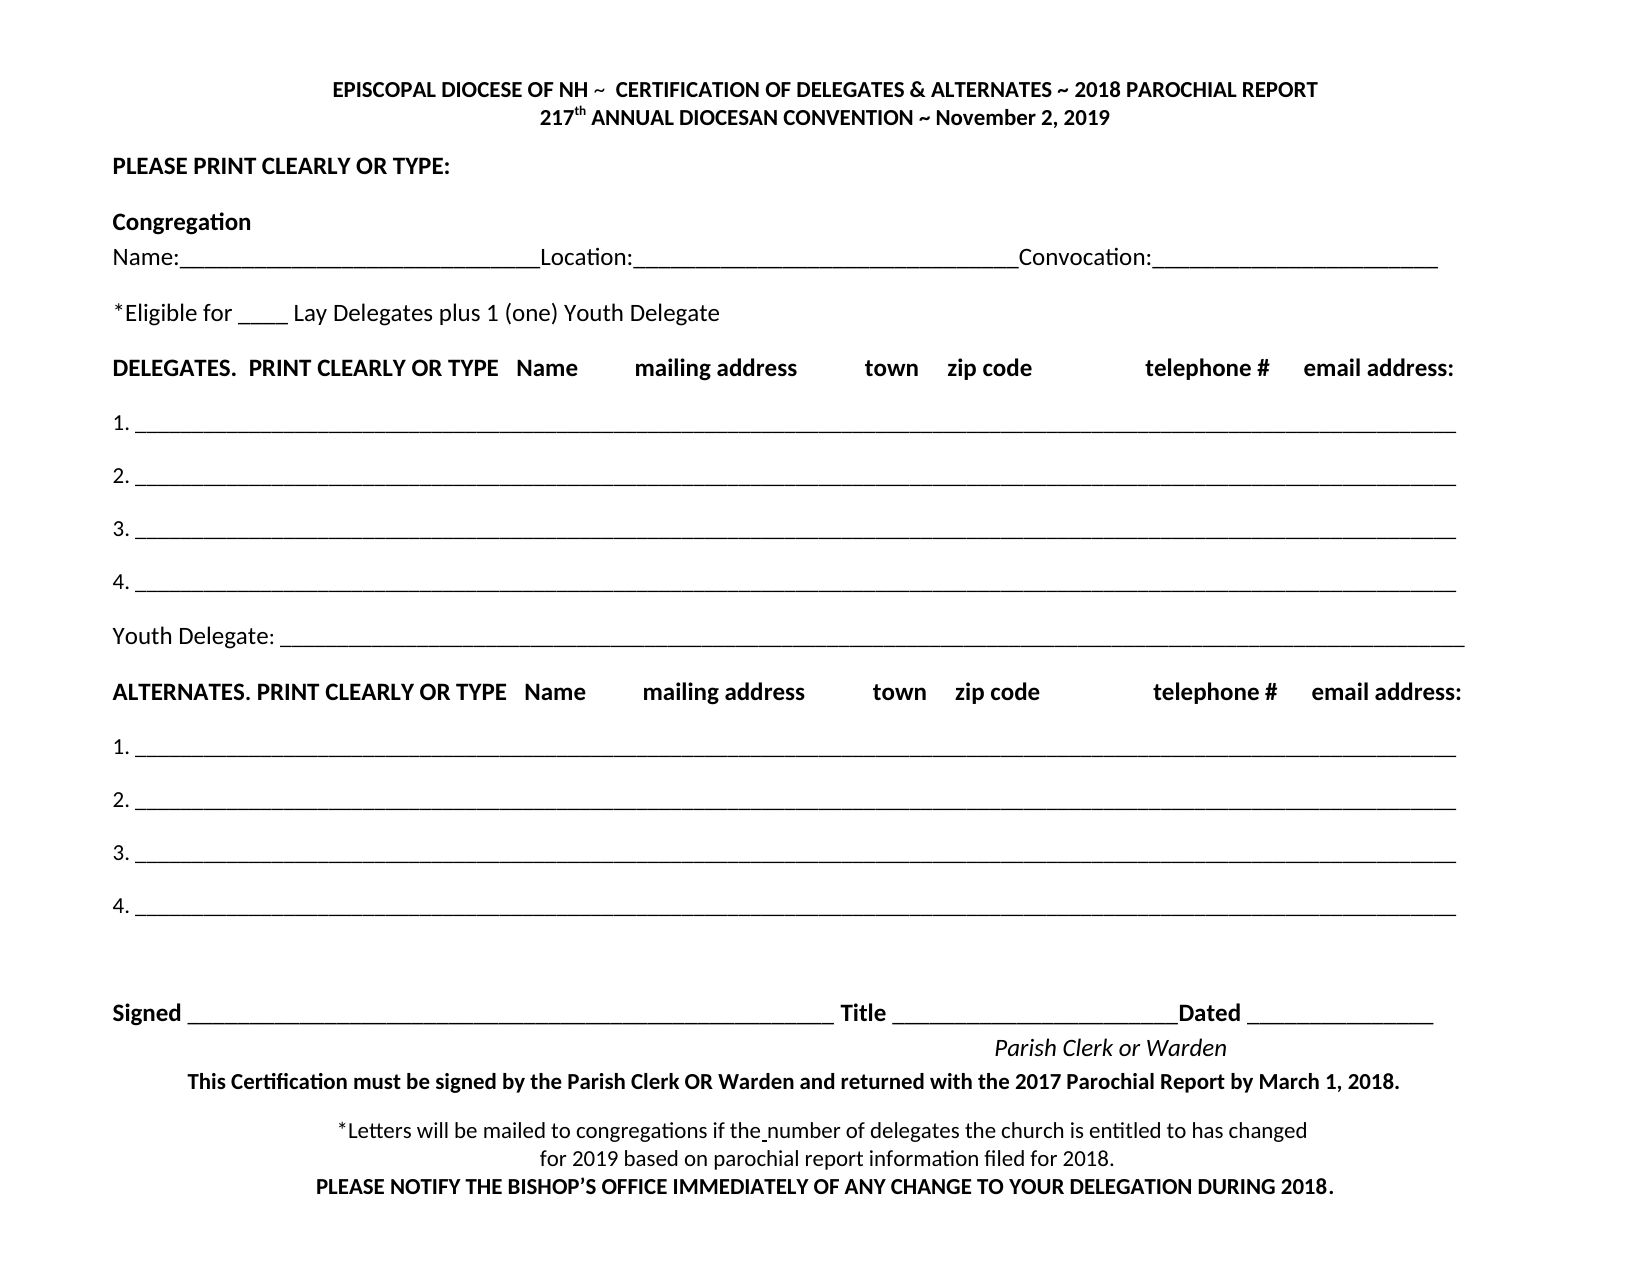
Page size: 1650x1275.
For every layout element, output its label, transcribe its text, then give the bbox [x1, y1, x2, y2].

text 1. ____________________________________________________________________________________________________________________ [112, 408, 1537, 436]
text 2. ____________________________________________________________________________________________________________________ [112, 785, 1537, 813]
text ALTERNATES. PRINT CLEARLY OR TYPE Name mailing address town zip code telephone # email address: [112, 676, 1537, 707]
text PLEASE PRINT CLEARLY OR TYPE: [112, 150, 1537, 181]
text Congregation Name:_____________________________Location:_______________________________Convocation:_______________________ [112, 206, 1537, 271]
text 3. ____________________________________________________________________________________________________________________ [112, 838, 1537, 866]
text 1. ____________________________________________________________________________________________________________________ [112, 732, 1537, 760]
text Youth Delegate: ________________________________________________________________________________________________________ [112, 620, 1537, 651]
text *Eligible for ____ Lay Delegates plus 1 (one) Youth Delegate [112, 297, 1537, 327]
text 4. ____________________________________________________________________________________________________________________ [112, 891, 1537, 919]
text 2. ____________________________________________________________________________________________________________________ [112, 461, 1537, 489]
text Signed ____________________________________________________ Title _______________________Dated _______________ Parish Clerk or Warden This Certification must be signed by the Parish Clerk OR Warden and returned with the 2017 Parochial Report by March 1, 2018. [112, 997, 1537, 1095]
text 3. ____________________________________________________________________________________________________________________ [112, 514, 1537, 542]
text 4. ____________________________________________________________________________________________________________________ [112, 567, 1537, 595]
text DELEGATES. PRINT CLEARLY OR TYPE Name mailing address town zip code telephone # email address: [112, 352, 1537, 383]
